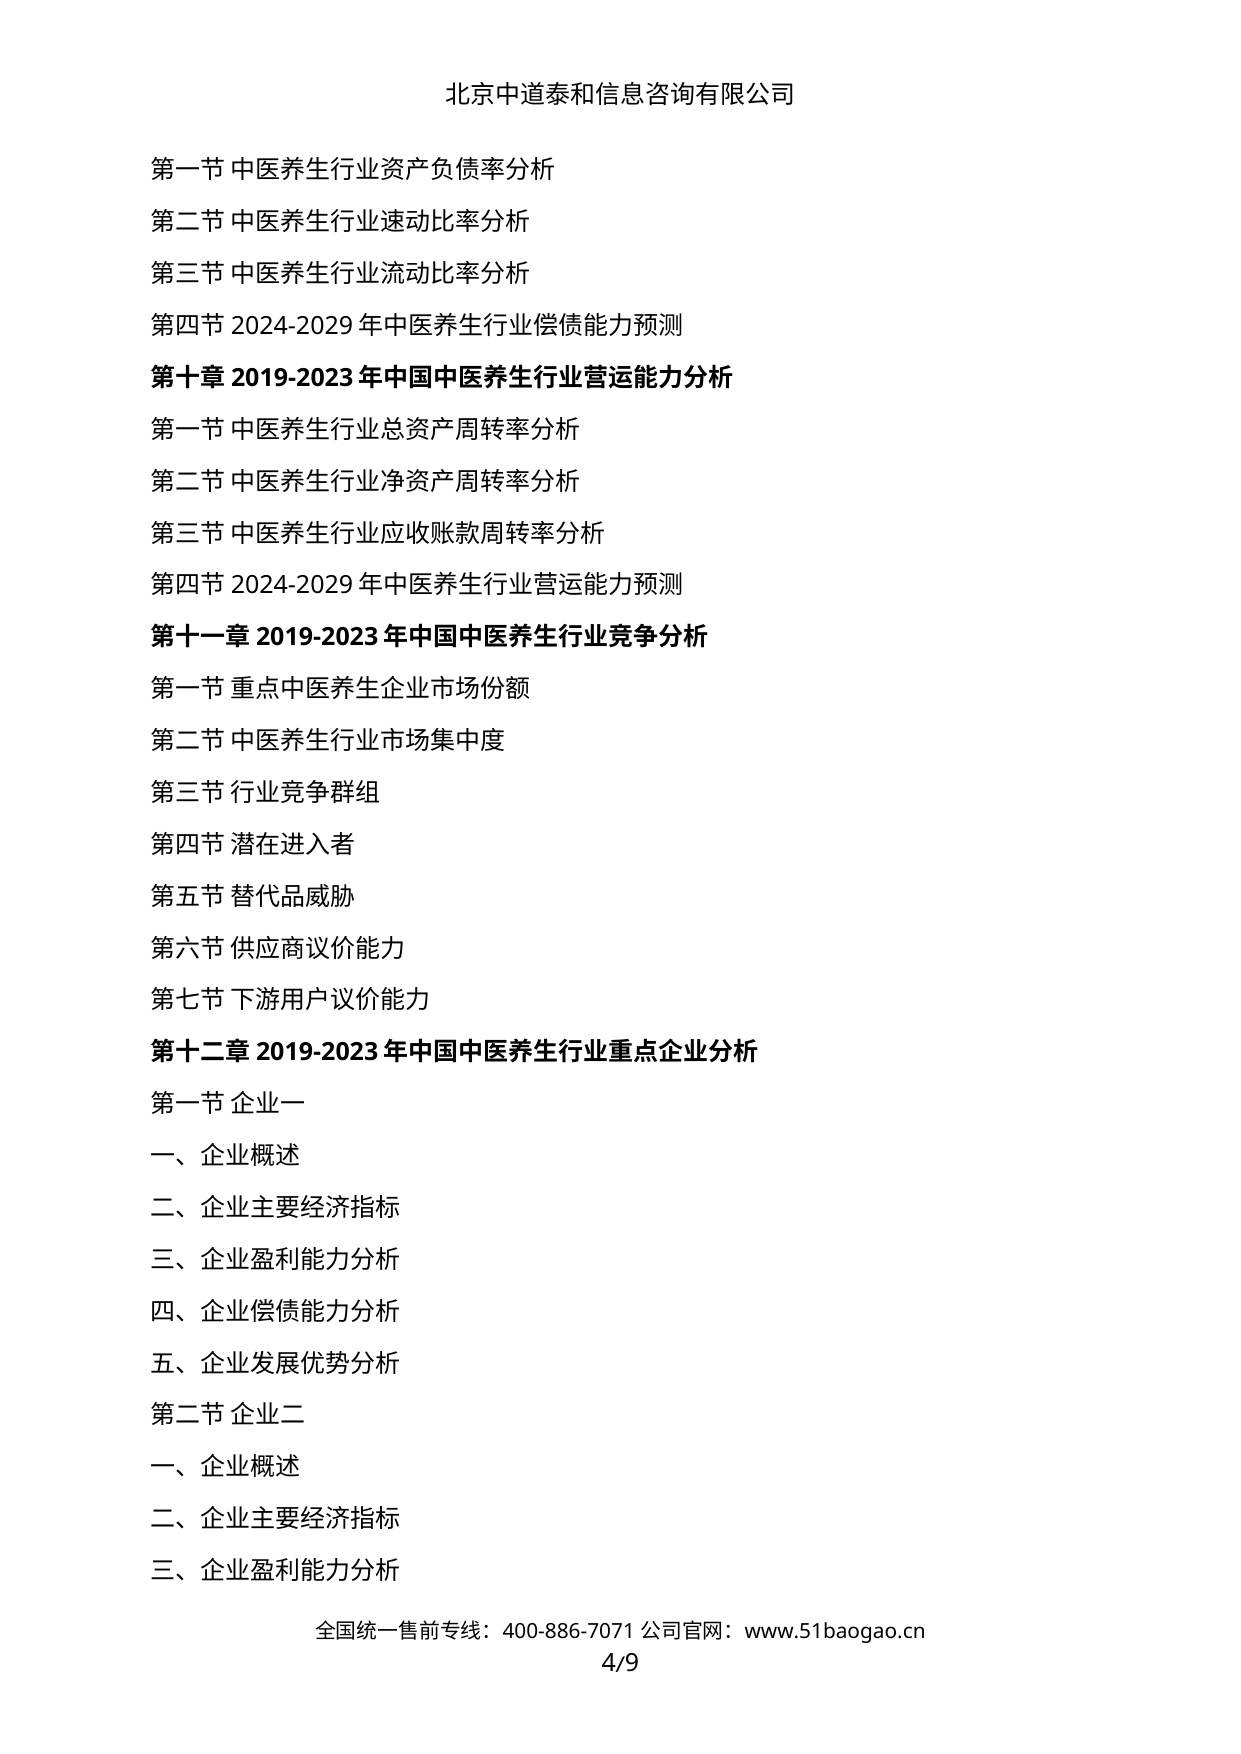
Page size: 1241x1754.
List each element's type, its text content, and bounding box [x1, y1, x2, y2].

text 三、企业盈利能力分析 [150, 1239, 1090, 1276]
text 第一节 企业一 [150, 1084, 1090, 1120]
text 第三节 中医养生行业应收账款周转率分析 [150, 513, 1090, 549]
text 第十二章 2019-2023年中国中医养生行业重点企业分析 [150, 1032, 1090, 1068]
text 第七节 下游用户议价能力 [150, 980, 1090, 1016]
text 二、企业主要经济指标 [150, 1499, 1090, 1535]
text 二、企业主要经济指标 [150, 1187, 1090, 1224]
text 第二节 企业二 [150, 1395, 1090, 1431]
text 第五节 替代品威胁 [150, 876, 1090, 912]
text 五、企业发展优势分析 [150, 1343, 1090, 1379]
text 第二节 中医养生行业市场集中度 [150, 721, 1090, 757]
text 第四节 2024-2029年中医养生行业偿债能力预测 [150, 306, 1090, 342]
text 第二节 中医养生行业速动比率分析 [150, 202, 1090, 238]
text 四、企业偿债能力分析 [150, 1291, 1090, 1327]
text 第六节 供应商议价能力 [150, 928, 1090, 964]
text 第四节 2024-2029年中医养生行业营运能力预测 [150, 565, 1090, 601]
text 第二节 中医养生行业净资产周转率分析 [150, 461, 1090, 497]
text 三、企业盈利能力分析 [150, 1551, 1090, 1587]
text 第十一章 2019-2023年中国中医养生行业竞争分析 [150, 617, 1090, 653]
text 第三节 行业竞争群组 [150, 772, 1090, 809]
text 第四节 潜在进入者 [150, 824, 1090, 861]
text 第一节 重点中医养生企业市场份额 [150, 669, 1090, 705]
text 第三节 中医养生行业流动比率分析 [150, 254, 1090, 290]
text 一、企业概述 [150, 1447, 1090, 1483]
text 第十章 2019-2023年中国中医养生行业营运能力分析 [150, 357, 1090, 394]
text 第一节 中医养生行业总资产周转率分析 [150, 409, 1090, 446]
text 一、企业概述 [150, 1136, 1090, 1172]
text 第一节 中医养生行业资产负债率分析 [150, 150, 1090, 186]
